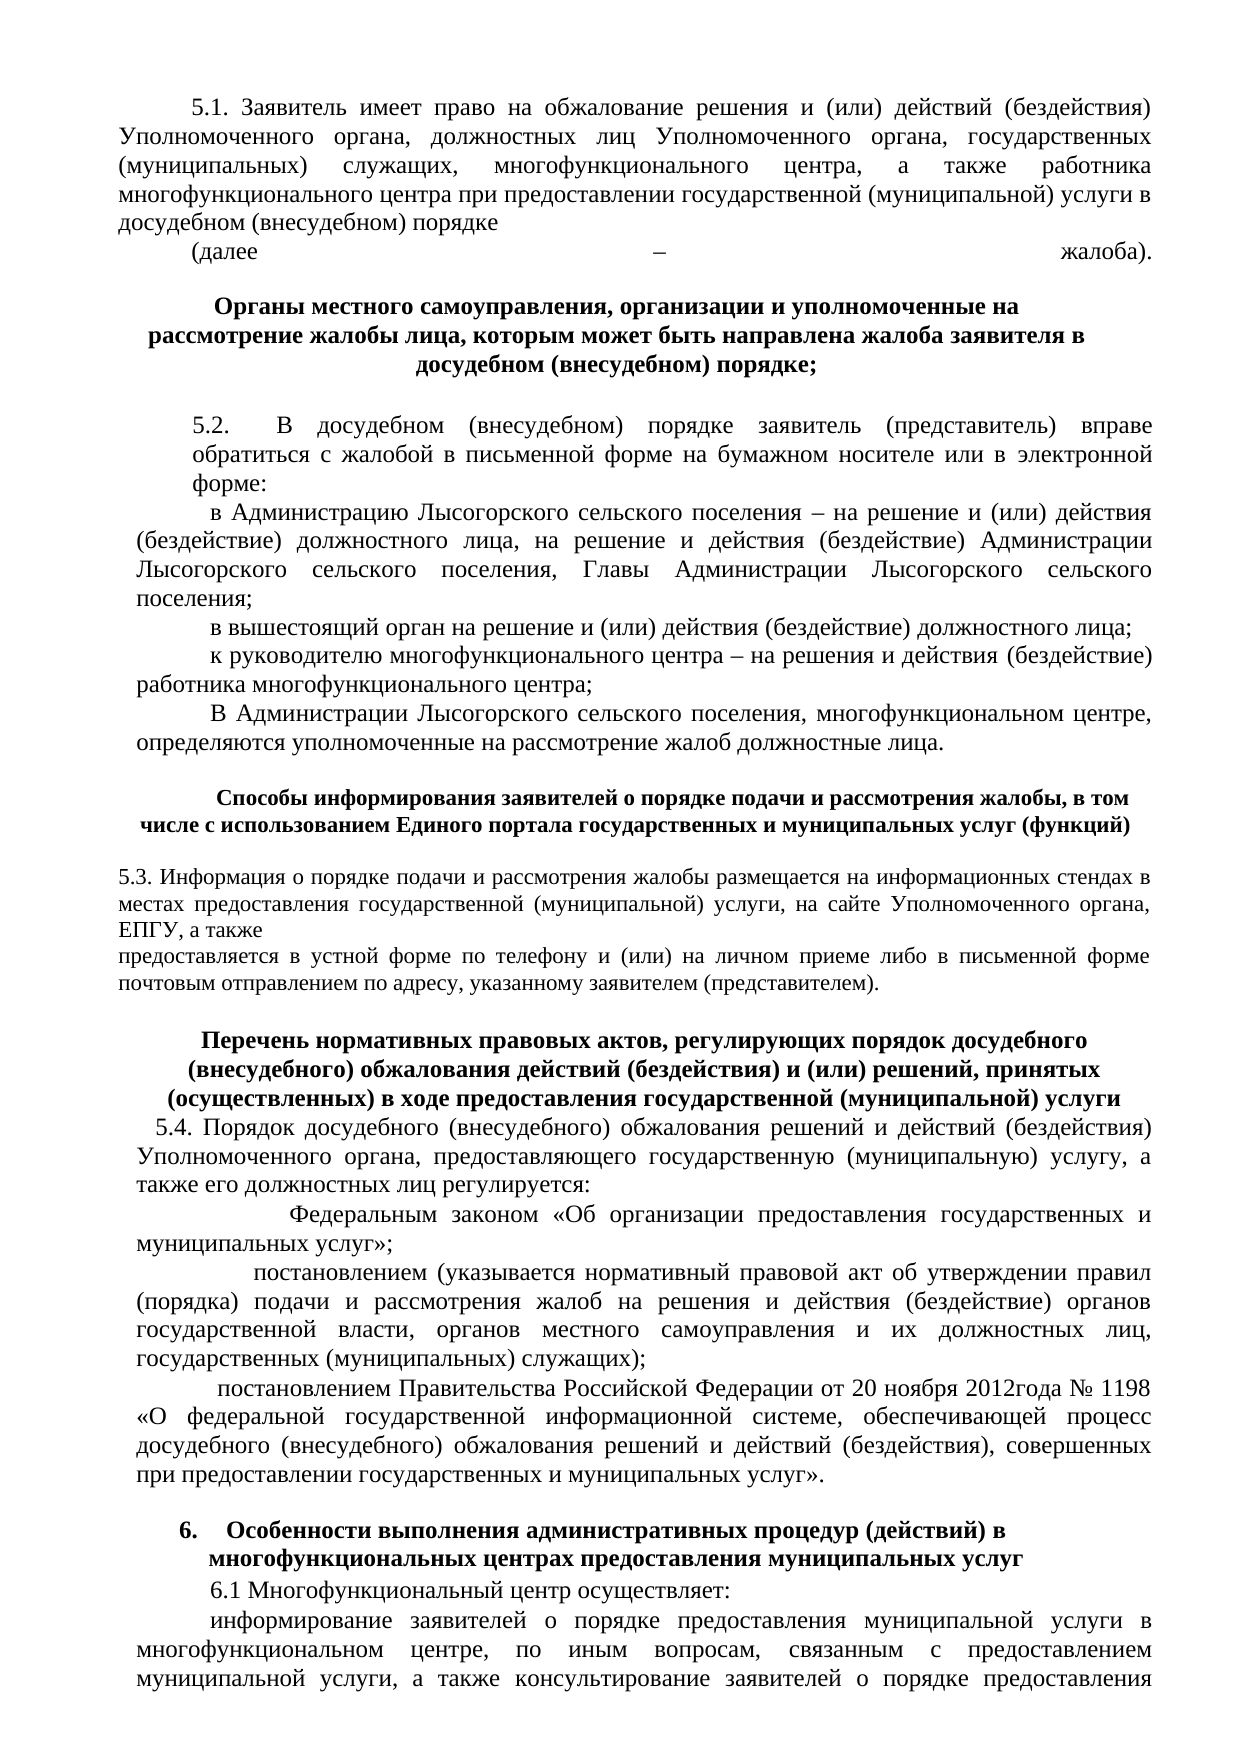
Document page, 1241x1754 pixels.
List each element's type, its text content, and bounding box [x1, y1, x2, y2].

text в вышестоящий орган на решение и (или) действия (бездействие) должностного лица; [136, 612, 1152, 641]
text В Администрации Лысогорского сельского поселения, многофункциональном центре, определяются уполномоченные на рассмотрение жалоб должностные лица. [136, 698, 1152, 756]
text предоставляется в устной форме по телефону и (или) на личном приеме либо в письменной форме почтовым отправлением по адресу, указанному заявителем (представителем). [118, 942, 1152, 995]
text Федеральным законом «Об организации предоставления государственных и муниципальных услуг»; [136, 1199, 1152, 1256]
text в Администрацию Лысогорского сельского поселения – на решение и (или) действия (бездействие) должностного лица, на решение и действия (бездействие) Администрации Лысогорского сельского поселения, Главы Администрации Лысогорского сельского поселения; [136, 497, 1152, 612]
text Перечень нормативных правовых актов, регулирующих порядок досудебного (внесудебного) обжалования действий (бездействия) и (или) решений, принятых (осуществленных) в ходе предоставления государственной (муниципальной) услуги [136, 1025, 1152, 1111]
text постановлением Правительства Российской Федерации от 20 ноября 2012года № 1198 «О федеральной государственной информационной системе, обеспечивающей процесс досудебного (внесудебного) обжалования решений и действий (бездействия), совершенных при предоставлении государственных и муниципальных услуг». [136, 1373, 1152, 1488]
text 6.1 Многофункциональный центр осуществляет: [210, 1572, 1152, 1605]
subtitle Органы местного самоуправления, организации и уполномоченные на рассмотрение жалобы лица, которым может быть направлена жалоба заявителя в досудебном (внесудебном) порядке; [143, 291, 1089, 377]
text 5.1. Заявитель имеет право на обжалование решения и (или) действий (бездействия) Уполномоченного органа, должностных лиц Уполномоченного органа, государственных (муниципальных) служащих, многофункционального центра, а также работника многофункционального центра при предоставлении государственной (муниципальной) услуги в досудебном (внесудебном) порядке [118, 92, 1152, 236]
text к руководителю многофункционального центра – на решения и действия (бездействие) работника многофункционального центра; [136, 641, 1152, 698]
list В досудебном (внесудебном) порядке заявитель (представитель) вправе обратиться с жалобой в письменной форме на бумажном носителе или в электронной форме: [192, 411, 1152, 497]
subtitle Особенности выполнения административных процедур (действий) в многофункциональных центрах предоставления муниципальных услуг [118, 1515, 1066, 1572]
text (далее – жалоба). [118, 236, 1152, 291]
text 5.4. Порядок досудебного (внесудебного) обжалования решений и действий (бездействия) Уполномоченного органа, предоставляющего государственную (муниципальную) услугу, а также его должностных лиц регулируется: [136, 1112, 1152, 1198]
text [136, 1605, 1152, 1692]
text 5.3. Информация о порядке подачи и рассмотрения жалобы размещается на информационных стендах в местах предоставления государственной (муниципальной) услуги, на сайте Уполномоченного органа, ЕПГУ, а также [118, 863, 1152, 942]
text Способы информирования заявителей о порядке подачи и рассмотрения жалобы, в том числе с использованием Единого портала государственных и муниципальных услуг (функций) [118, 784, 1152, 837]
text постановлением (указывается нормативный правовой акт об утверждении правил (порядка) подачи и рассмотрения жалоб на решения и действия (бездействие) органов государственной власти, органов местного самоуправления и их должностных лиц, государственных (муниципальных) служащих); [136, 1257, 1152, 1372]
